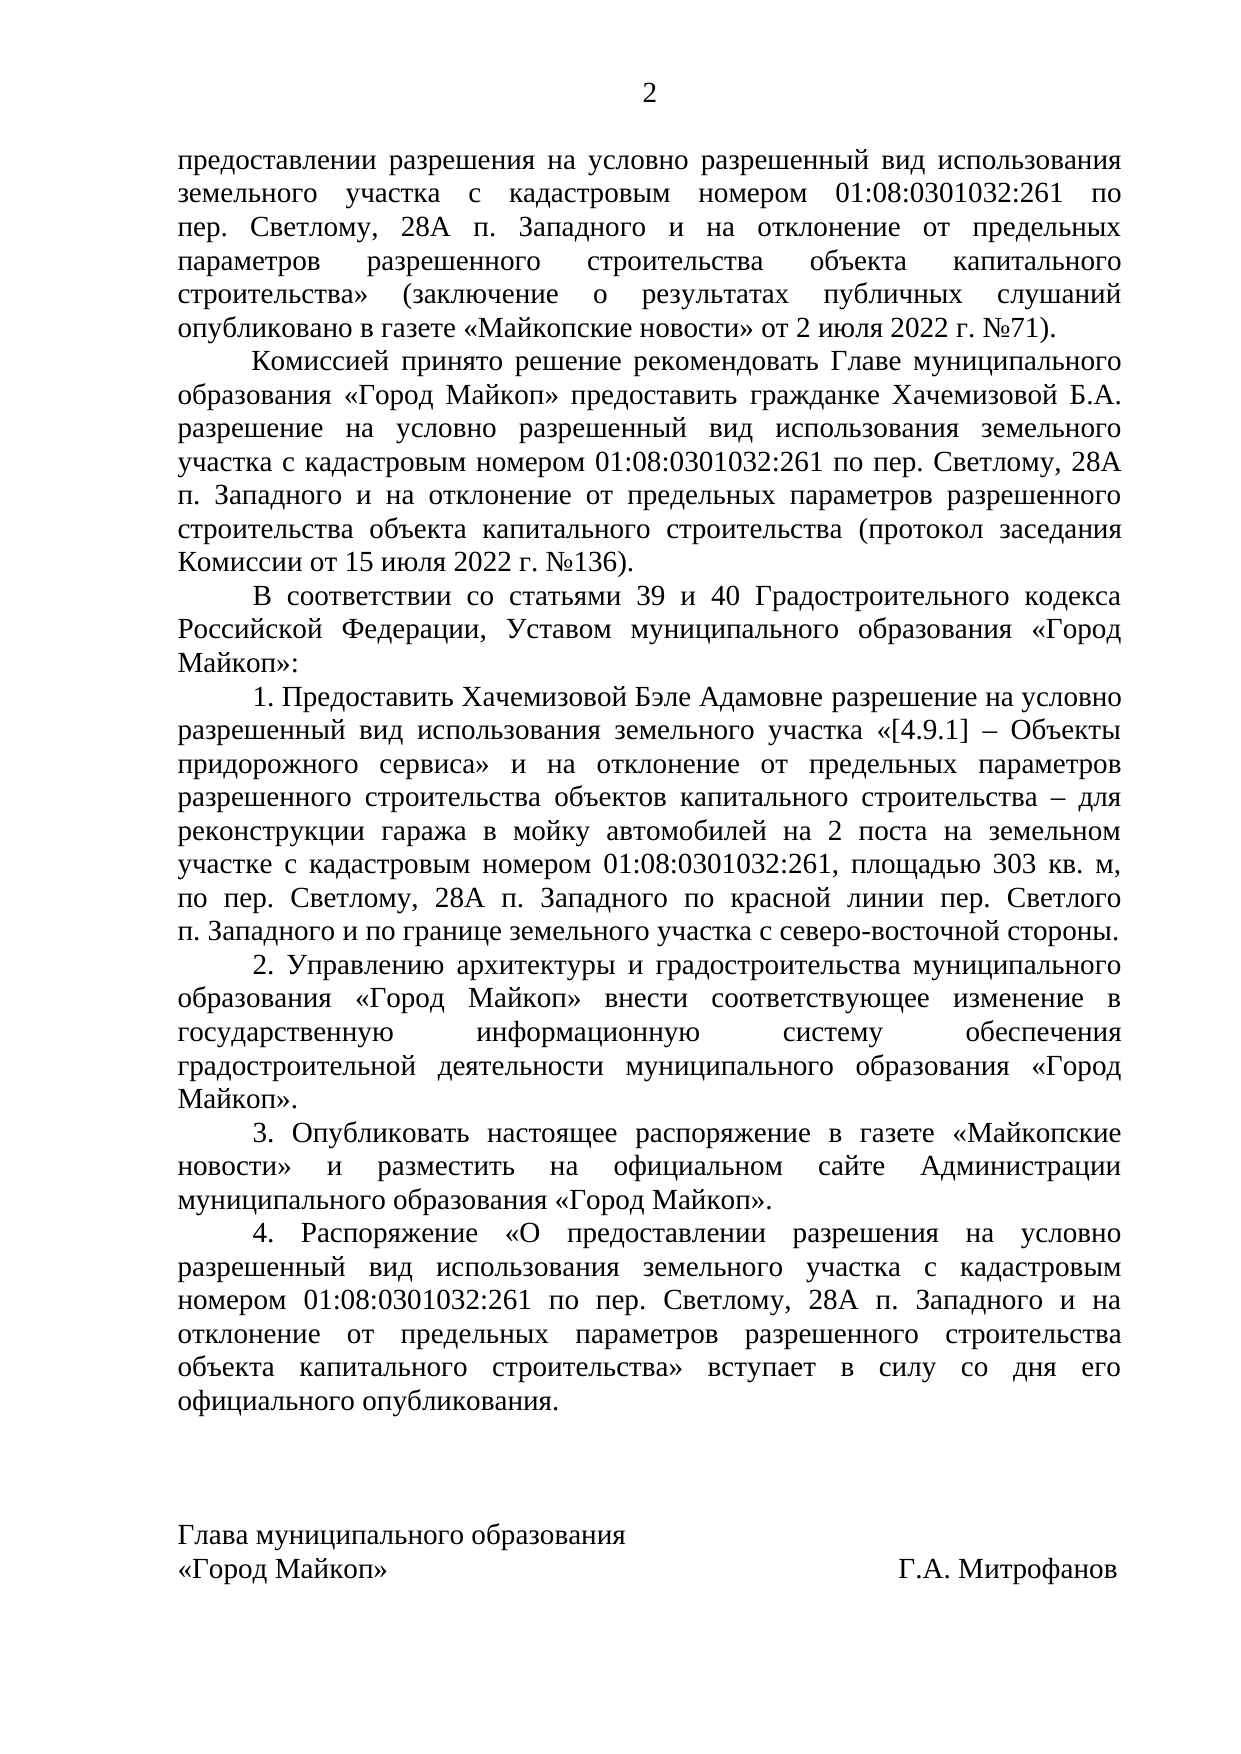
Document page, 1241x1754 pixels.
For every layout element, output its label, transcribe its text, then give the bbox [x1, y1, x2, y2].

text В соответствии со статьями 39 и 40 Градостроительного кодекса Российской Федерации, Уставом муниципального образования «Город Майкоп»: [177, 578, 1122, 679]
text «Город Майкоп» Г.А. Митрофанов [177, 1551, 1122, 1584]
text 4. Распоряжение «О предоставлении разрешения на условно разрешенный вид использования земельного участка с кадастровым номером 01:08:0301032:261 по пер. Светлому, 28А п. Западного и на отклонение от предельных параметров разрешенного строительства объекта капитального строительства» вступает в силу со дня его официального опубликования. [177, 1215, 1122, 1417]
text 2. Управлению архитектуры и градостроительства муниципального образования «Город Майкоп» внести соответствующее изменение в государственную информационную систему обеспечения градостроительной деятельности муниципального образования «Город Майкоп». [177, 947, 1122, 1115]
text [177, 142, 1122, 343]
text 1. Предоставить Хачемизовой Бэле Адамовне разрешение на условно разрешенный вид использования земельного участка «[4.9.1] – Объекты придорожного сервиса» и на отклонение от предельных параметров разрешенного строительства объектов капитального строительства – для реконструкции гаража в мойку автомобилей на 2 поста на земельном участке с кадастровым номером 01:08:0301032:261, площадью 303 кв. м, по пер. Светлому, 28А п. Западного по красной линии пер. Светлого п. Западного и по границе земельного участка с северо-восточной стороны. [177, 679, 1122, 947]
text 3. Опубликовать настоящее распоряжение в газете «Майкопские новости» и разместить на официальном сайте Администрации муниципального образования «Город Майкоп». [177, 1115, 1122, 1215]
text Комиссией принято решение рекомендовать Главе муниципального образования «Город Майкоп» предоставить гражданке Хачемизовой Б.А. разрешение на условно разрешенный вид использования земельного участка с кадастровым номером 01:08:0301032:261 по пер. Светлому, 28А п. Западного и на отклонение от предельных параметров разрешенного строительства объекта капитального строительства (протокол заседания Комиссии от 15 июля 2022 г. №136). [177, 343, 1122, 578]
text Глава муниципального образования [177, 1517, 1122, 1551]
